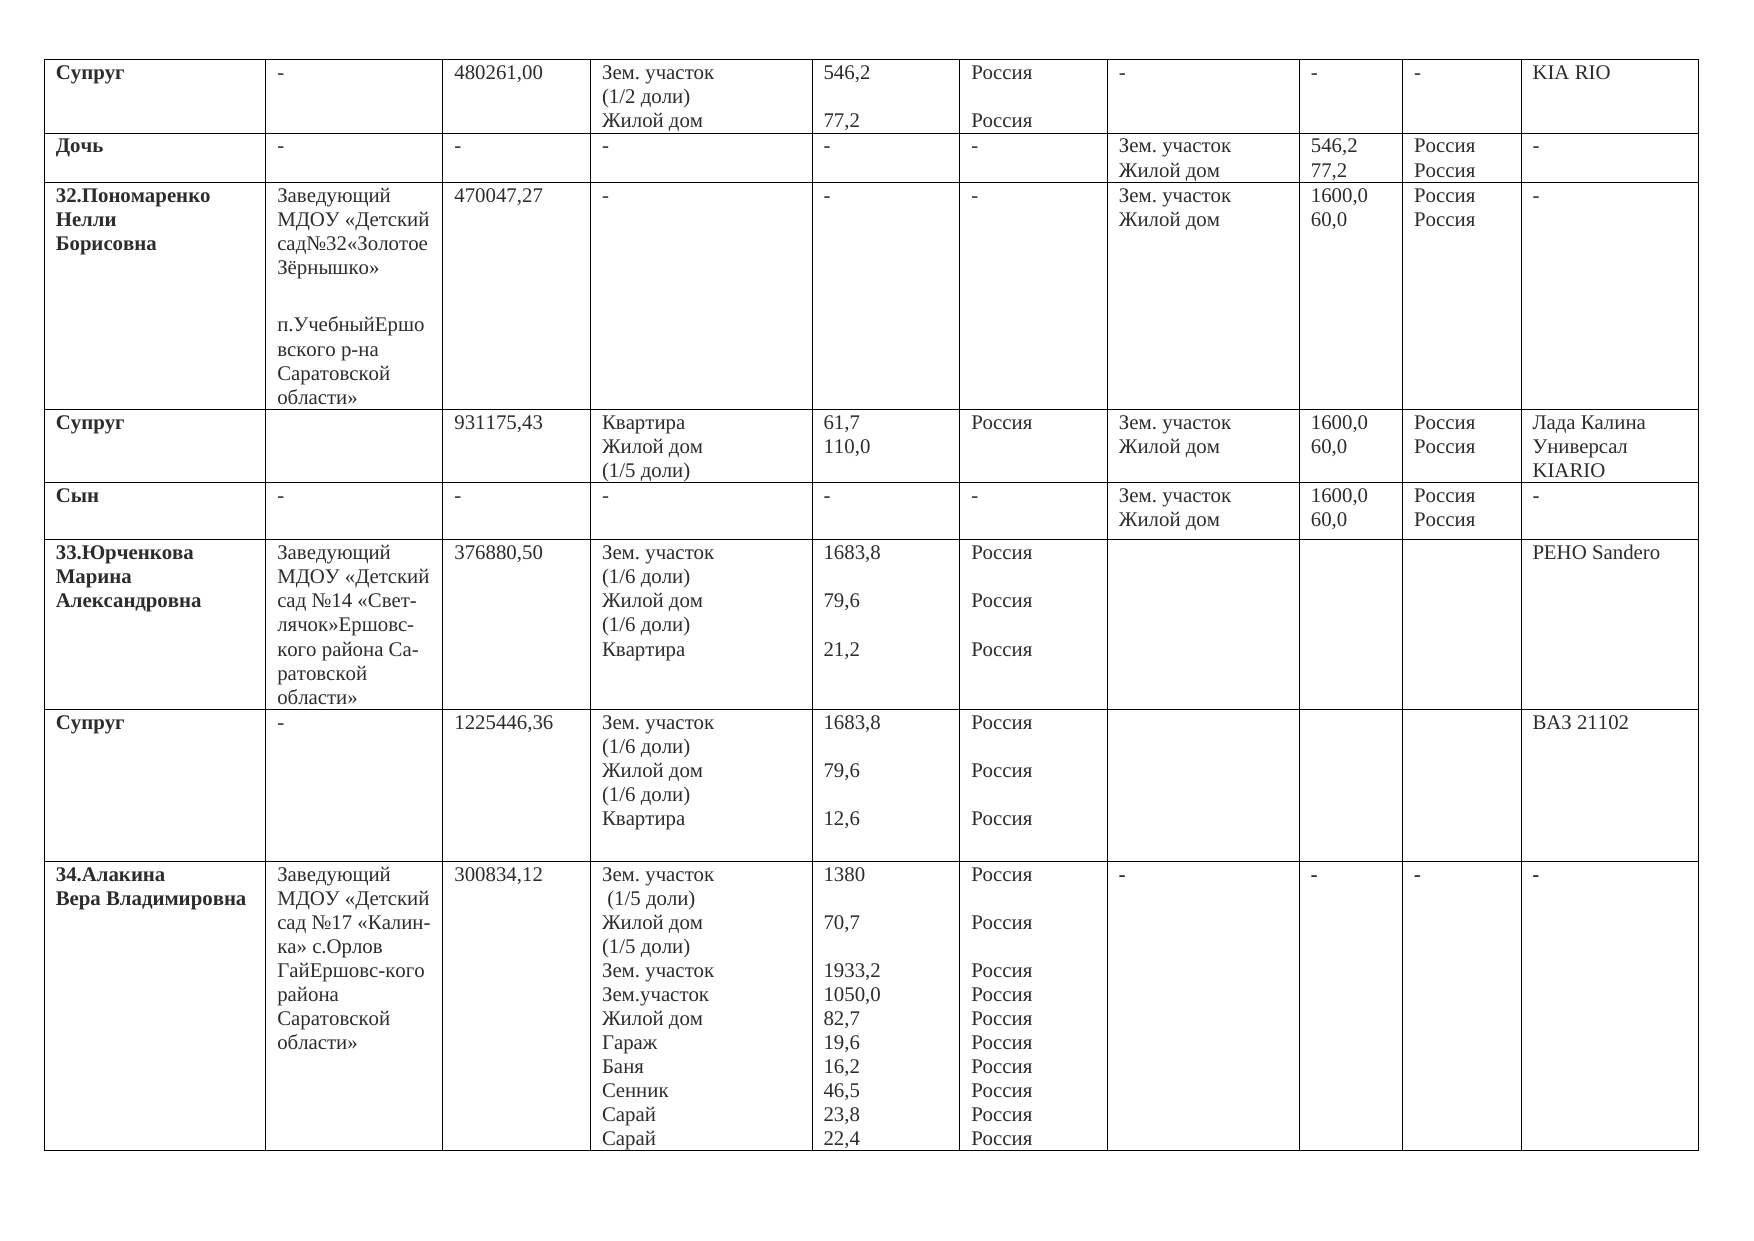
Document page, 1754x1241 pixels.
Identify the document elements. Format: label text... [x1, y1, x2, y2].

table_cell 33.Юрченкова Марина Александровна [45, 540, 265, 709]
table_cell Россия Россия [960, 60, 1107, 132]
table_cell - [960, 134, 1107, 182]
table_cell 1600,0 60,0 [1300, 483, 1402, 539]
table_cell 546,2 77,2 [1300, 134, 1402, 182]
table_cell - [1403, 60, 1521, 132]
table_cell - [1522, 862, 1698, 1150]
table_cell Россия [960, 410, 1107, 482]
table_cell 1600,0 60,0 [1300, 410, 1402, 482]
table_cell Супруг [45, 60, 265, 132]
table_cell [591, 862, 812, 1150]
table_cell [1300, 540, 1402, 709]
table_cell - [960, 183, 1107, 409]
table_cell - [1108, 862, 1299, 1150]
table_cell KIA RIO [1522, 60, 1698, 132]
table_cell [266, 862, 442, 1150]
table_cell - [813, 183, 959, 409]
table_cell 376880,50 [443, 540, 590, 709]
table_cell 480261,00 [443, 60, 590, 132]
table_cell Заведующий МДОУ «Детский сад №14 «Свет-лячок»Ершовс-кого района Са-ратовской области» [266, 540, 442, 709]
table_cell Сын [45, 483, 265, 539]
table_cell Зем. участок Жилой дом [1108, 410, 1299, 482]
table_cell 931175,43 [443, 410, 590, 482]
table_cell - [1522, 483, 1698, 539]
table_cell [45, 862, 265, 1150]
table_cell - [1108, 60, 1299, 132]
table_cell - [960, 483, 1107, 539]
table_cell Супруг [45, 410, 265, 482]
table_cell - [266, 134, 442, 182]
table_cell Россия Россия [1403, 183, 1521, 409]
table_cell - [591, 183, 812, 409]
table_cell - [266, 483, 442, 539]
table_cell [1108, 540, 1299, 709]
table_cell 32.Пономаренко Нелли Борисовна [45, 183, 265, 409]
table_cell - [1522, 183, 1698, 409]
table_cell - [1300, 60, 1402, 132]
table_cell Лада Калина Универсал KIARIO [1522, 410, 1698, 482]
table_cell 470047,27 [443, 183, 590, 409]
table_cell [1300, 710, 1402, 861]
table_cell 546,2 77,2 [813, 60, 959, 132]
table_cell Зем. участок (1/6 доли) Жилой дом (1/6 доли) Квартира [591, 710, 812, 861]
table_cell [960, 862, 1107, 1150]
table_cell 1683,8 79,6 12,6 [813, 710, 959, 861]
table_cell [266, 410, 442, 482]
table_cell Зем. участок Жилой дом [1108, 183, 1299, 409]
table_cell [1108, 710, 1299, 861]
table_cell - [1403, 862, 1521, 1150]
table_cell - [813, 483, 959, 539]
table_cell Дочь [45, 134, 265, 182]
table_cell Россия Россия Россия [960, 710, 1107, 861]
table_cell РЕНО Sandero [1522, 540, 1698, 709]
table_cell Зем. участок Жилой дом [1108, 483, 1299, 539]
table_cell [813, 862, 959, 1150]
table_cell Зем. участок (1/6 доли) Жилой дом (1/6 доли) Квартира [591, 540, 812, 709]
table_cell Россия Россия Россия [960, 540, 1107, 709]
table_cell Россия Россия [1403, 134, 1521, 182]
table_cell Зем. участок Жилой дом [1108, 134, 1299, 182]
table_cell Квартира Жилой дом (1/5 доли) [591, 410, 812, 482]
table_cell - [1522, 134, 1698, 182]
table_cell Заведующий МДОУ «Детский сад№32«Золотое Зёрнышко» п.УчебныйЕршовского р-на Саратовской области» [266, 183, 442, 409]
table_cell [1403, 540, 1521, 709]
table_cell Россия Россия [1403, 483, 1521, 539]
table_cell - [443, 483, 590, 539]
table_cell Россия Россия [1403, 410, 1521, 482]
table_cell 300834,12 [443, 862, 590, 1150]
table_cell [591, 60, 812, 132]
table_cell - [266, 710, 442, 861]
table_cell - [813, 134, 959, 182]
table_cell - [443, 134, 590, 182]
table_cell ВАЗ 21102 [1522, 710, 1698, 861]
table_cell - [266, 60, 442, 132]
table_cell - [591, 483, 812, 539]
table_cell - [591, 134, 812, 182]
table_cell 1683,8 79,6 21,2 [813, 540, 959, 709]
table_cell [1403, 710, 1521, 861]
table_cell - [1300, 862, 1402, 1150]
table_cell Супруг [45, 710, 265, 861]
table_cell 61,7 110,0 [813, 410, 959, 482]
table_cell 1225446,36 [443, 710, 590, 861]
table_cell 1600,0 60,0 [1300, 183, 1402, 409]
